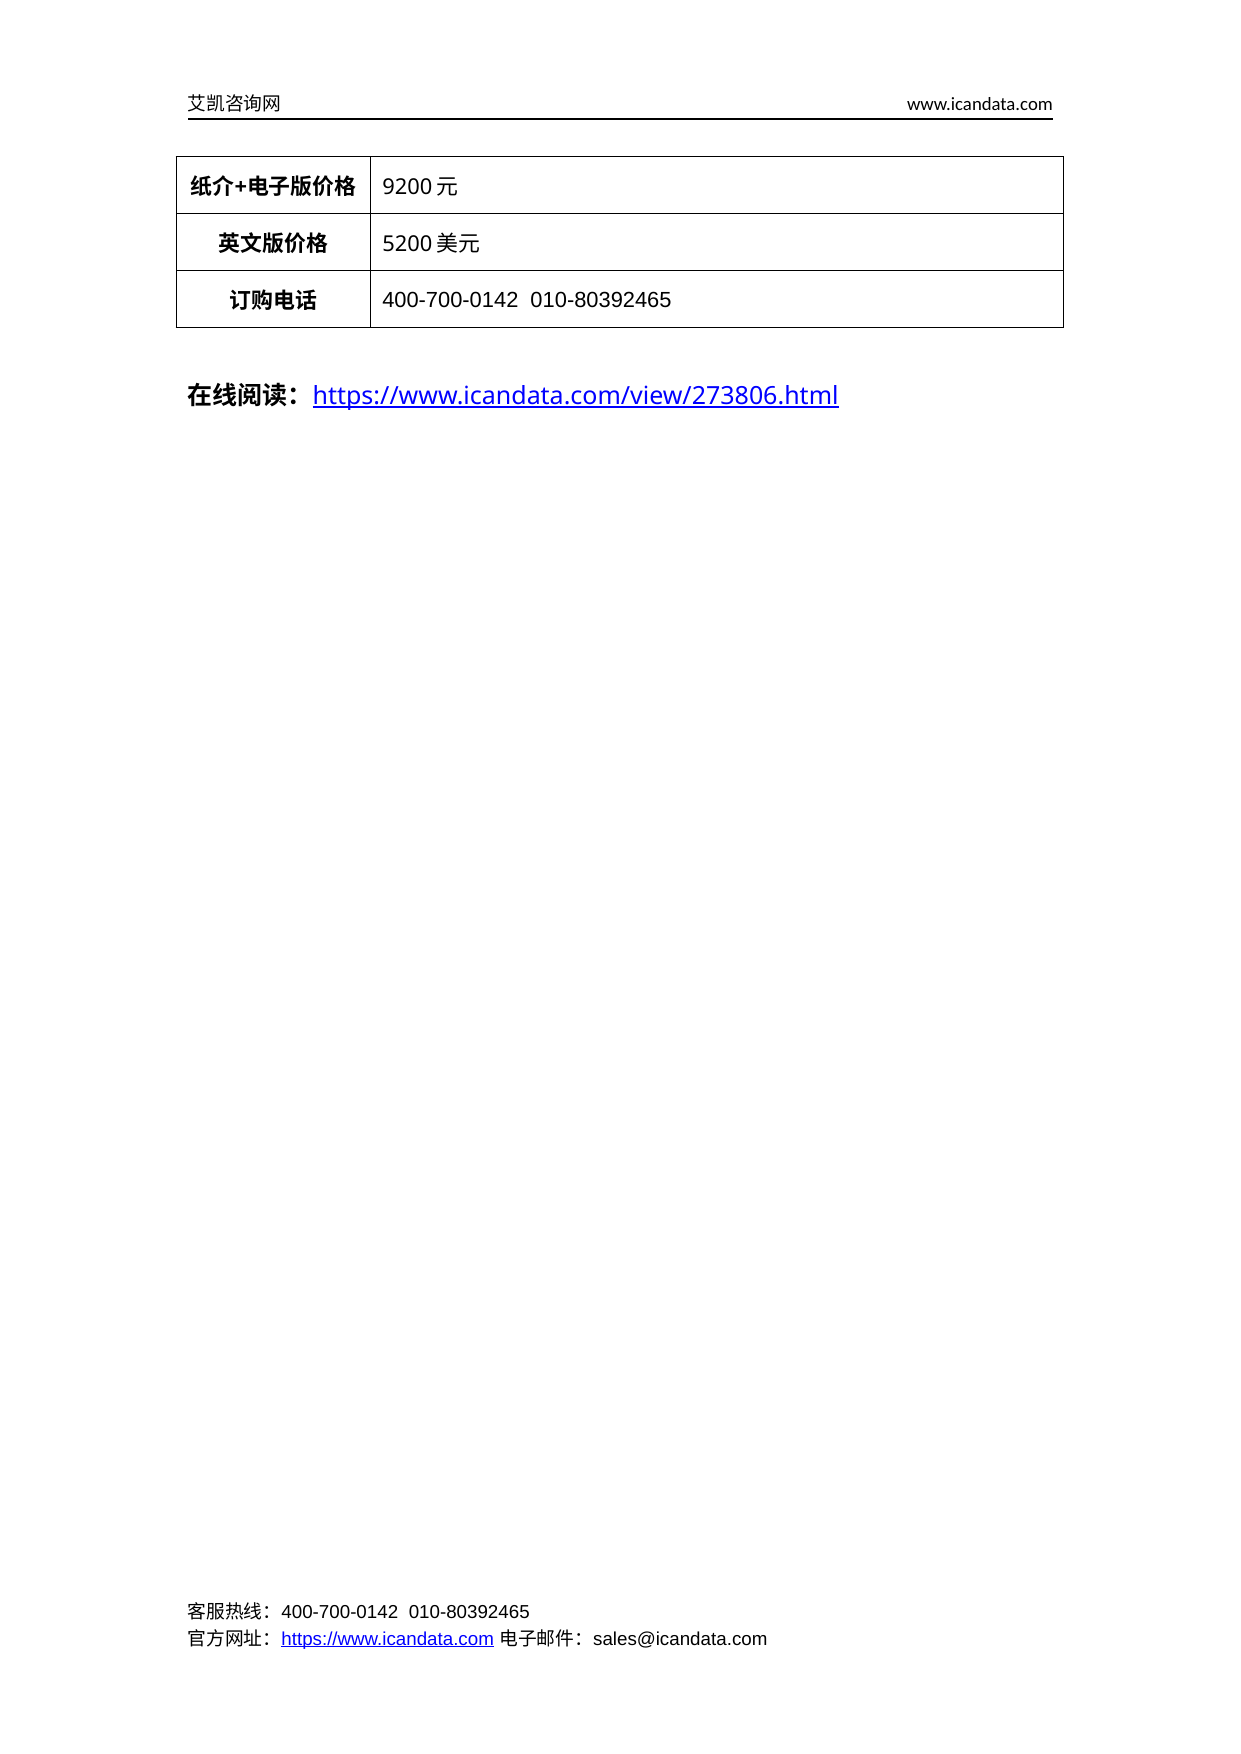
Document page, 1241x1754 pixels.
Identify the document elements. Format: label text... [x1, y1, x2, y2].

table_cell 9200元 [371, 157, 1063, 213]
text 在线阅读：https://www.icandata.com/view/273806.html [187, 361, 1053, 426]
table_cell 5200美元 [371, 214, 1063, 270]
table_cell 英文版价格 [177, 214, 370, 270]
table_cell 订购电话 [177, 271, 370, 327]
table_cell 400-700-0142 010-80392465 [371, 271, 1063, 327]
table_cell 纸介+电子版价格 [177, 157, 370, 213]
